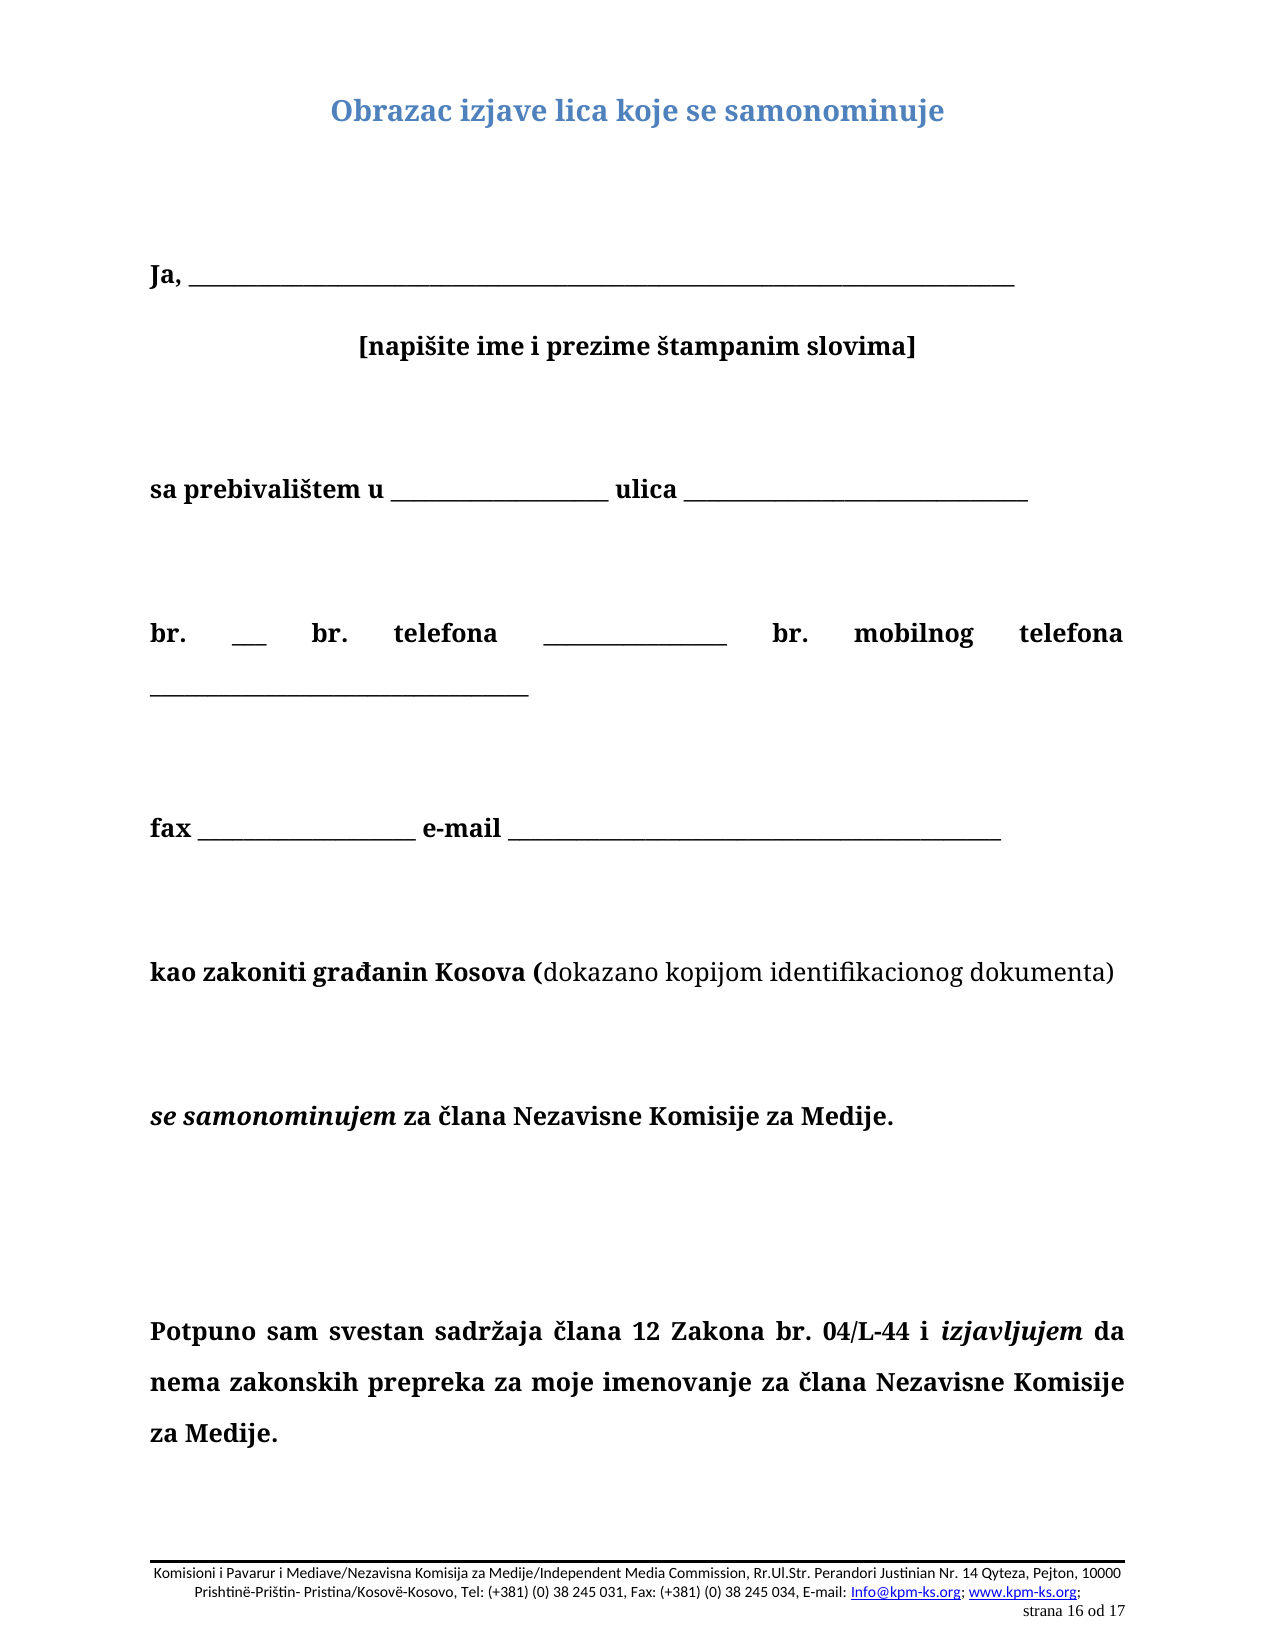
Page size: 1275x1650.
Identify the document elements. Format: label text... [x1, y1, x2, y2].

text [napišite ime i prezime štampanim slovima] [150, 328, 1125, 362]
text fax ___________________ e-mail ___________________________________________ [150, 811, 1125, 845]
text sa prebivalištem u ___________________ ulica ______________________________ [150, 472, 1125, 506]
text br. ___ br. telefona ________________ br. mobilnog telefona _________________________________ [150, 616, 1125, 701]
subtitle Obrazac izjave lica koje se samonominuje [150, 91, 1125, 130]
text se samonominujem za člana Nezavisne Komisije za Medije. [150, 1098, 1125, 1132]
text kao zakoniti građanin Kosova (dokazano kopijom identifikacionog dokumenta) [150, 954, 1125, 988]
text Ja, ________________________________________________________________________ [150, 257, 1125, 291]
text Potpuno sam svestan sadržaja člana 12 Zakona br. 04/L-44 i izjavljujem da nema zakonskih prepreka za moje imenovanje za člana Nezavisne Komisije za Medije. [150, 1314, 1125, 1450]
